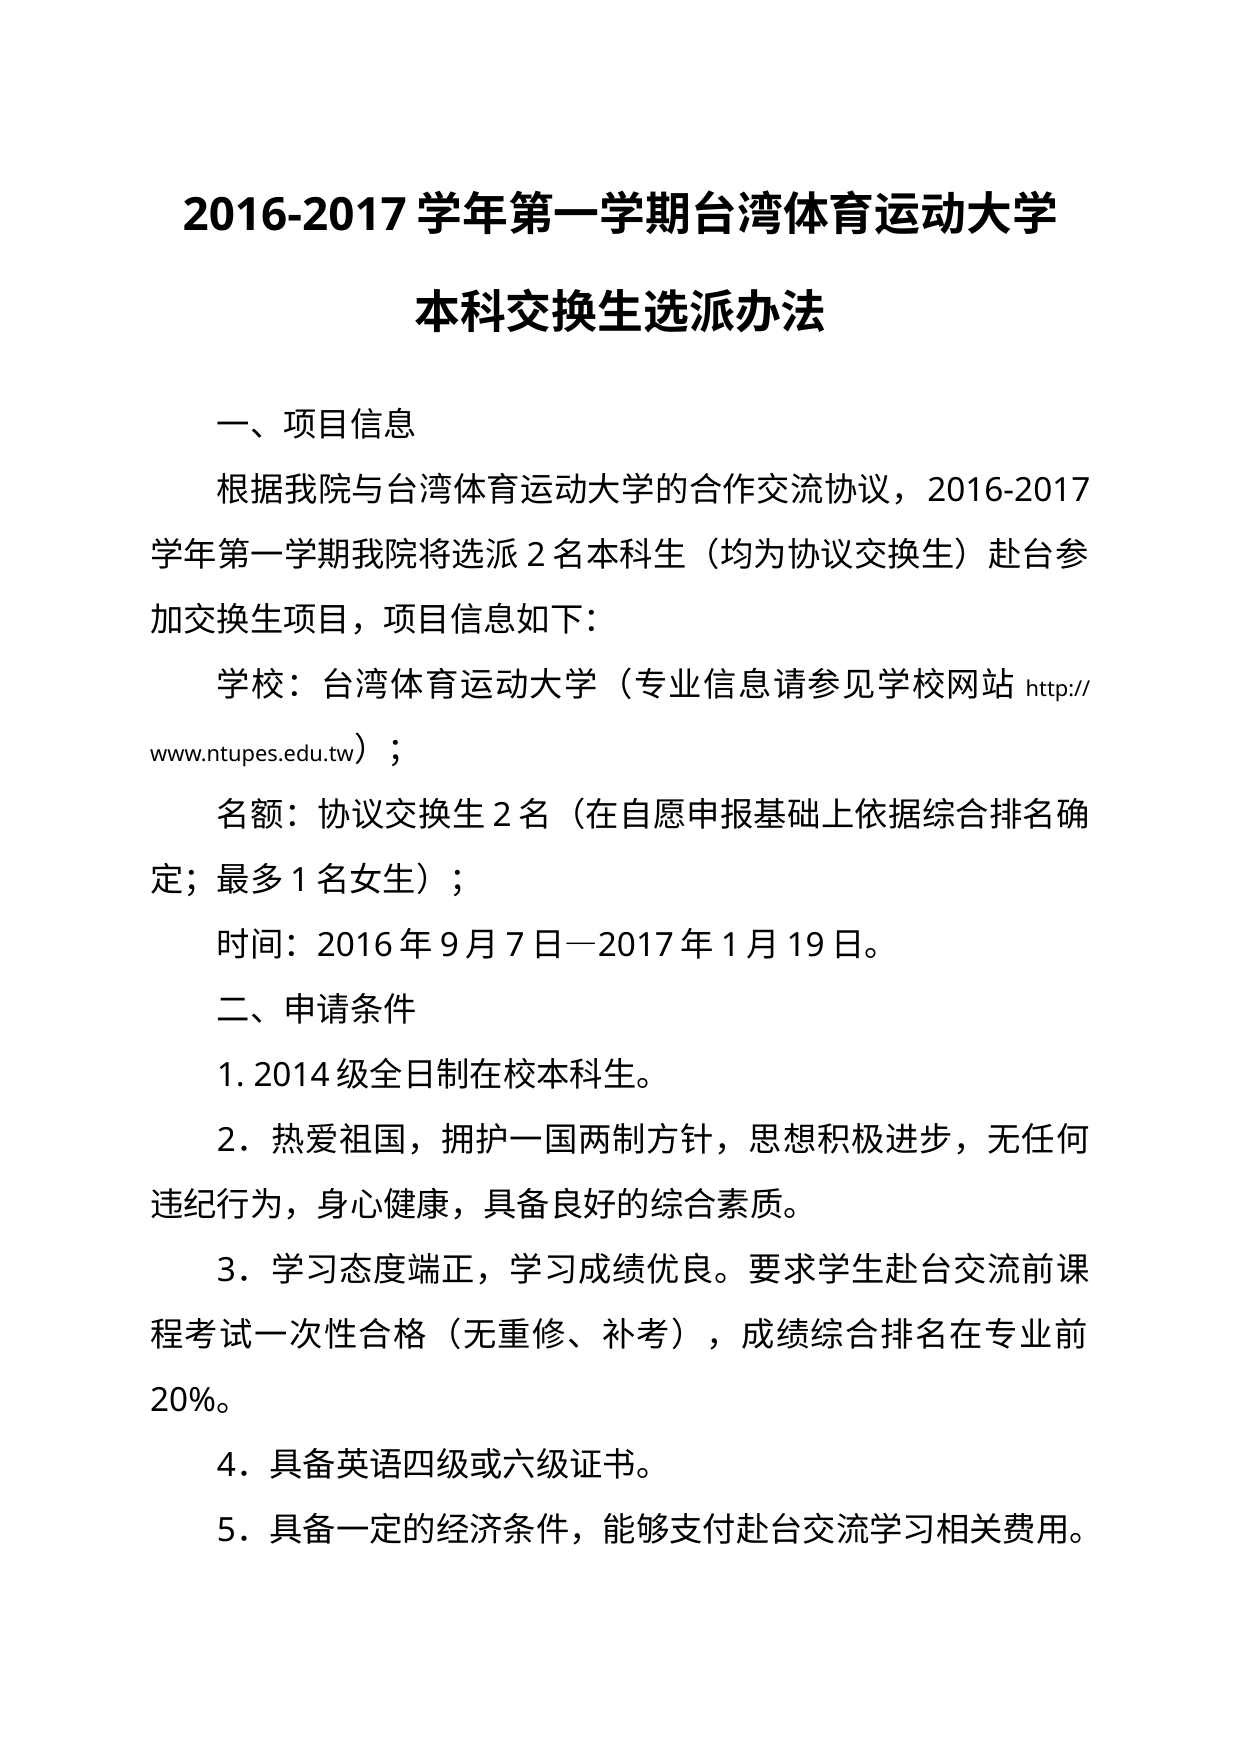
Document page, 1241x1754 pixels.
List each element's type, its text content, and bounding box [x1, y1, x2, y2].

text 3．学习态度端正，学习成绩优良。要求学生赴台交流前课程考试一次性合格（无重修、补考），成绩综合排名在专业前20%。 [150, 1234, 1090, 1429]
text 1. 2014级全日制在校本科生。 [150, 1039, 1090, 1104]
text 名额：协议交换生2名（在自愿申报基础上依据综合排名确定；最多1名女生）； [150, 779, 1090, 909]
text 2016-2017学年第一学期台湾体育运动大学 [150, 162, 1090, 259]
text 时间：2016年9月7日—2017年1月19日。 [150, 909, 1090, 974]
text 一、项目信息 [150, 389, 1090, 454]
text 2．热爱祖国，拥护一国两制方针，思想积极进步，无任何违纪行为，身心健康，具备良好的综合素质。 [150, 1104, 1090, 1234]
text 根据我院与台湾体育运动大学的合作交流协议，2016-2017学年第一学期我院将选派2名本科生（均为协议交换生）赴台参加交换生项目，项目信息如下： [150, 454, 1090, 649]
text 学校：台湾体育运动大学（专业信息请参见学校网站http://www.ntupes.edu.tw）； [150, 649, 1090, 779]
text 二、申请条件 [150, 974, 1090, 1039]
text 本科交换生选派办法 [150, 259, 1090, 357]
text 5．具备一定的经济条件，能够支付赴台交流学习相关费用。 [150, 1494, 1090, 1559]
text 4．具备英语四级或六级证书。 [150, 1429, 1090, 1494]
